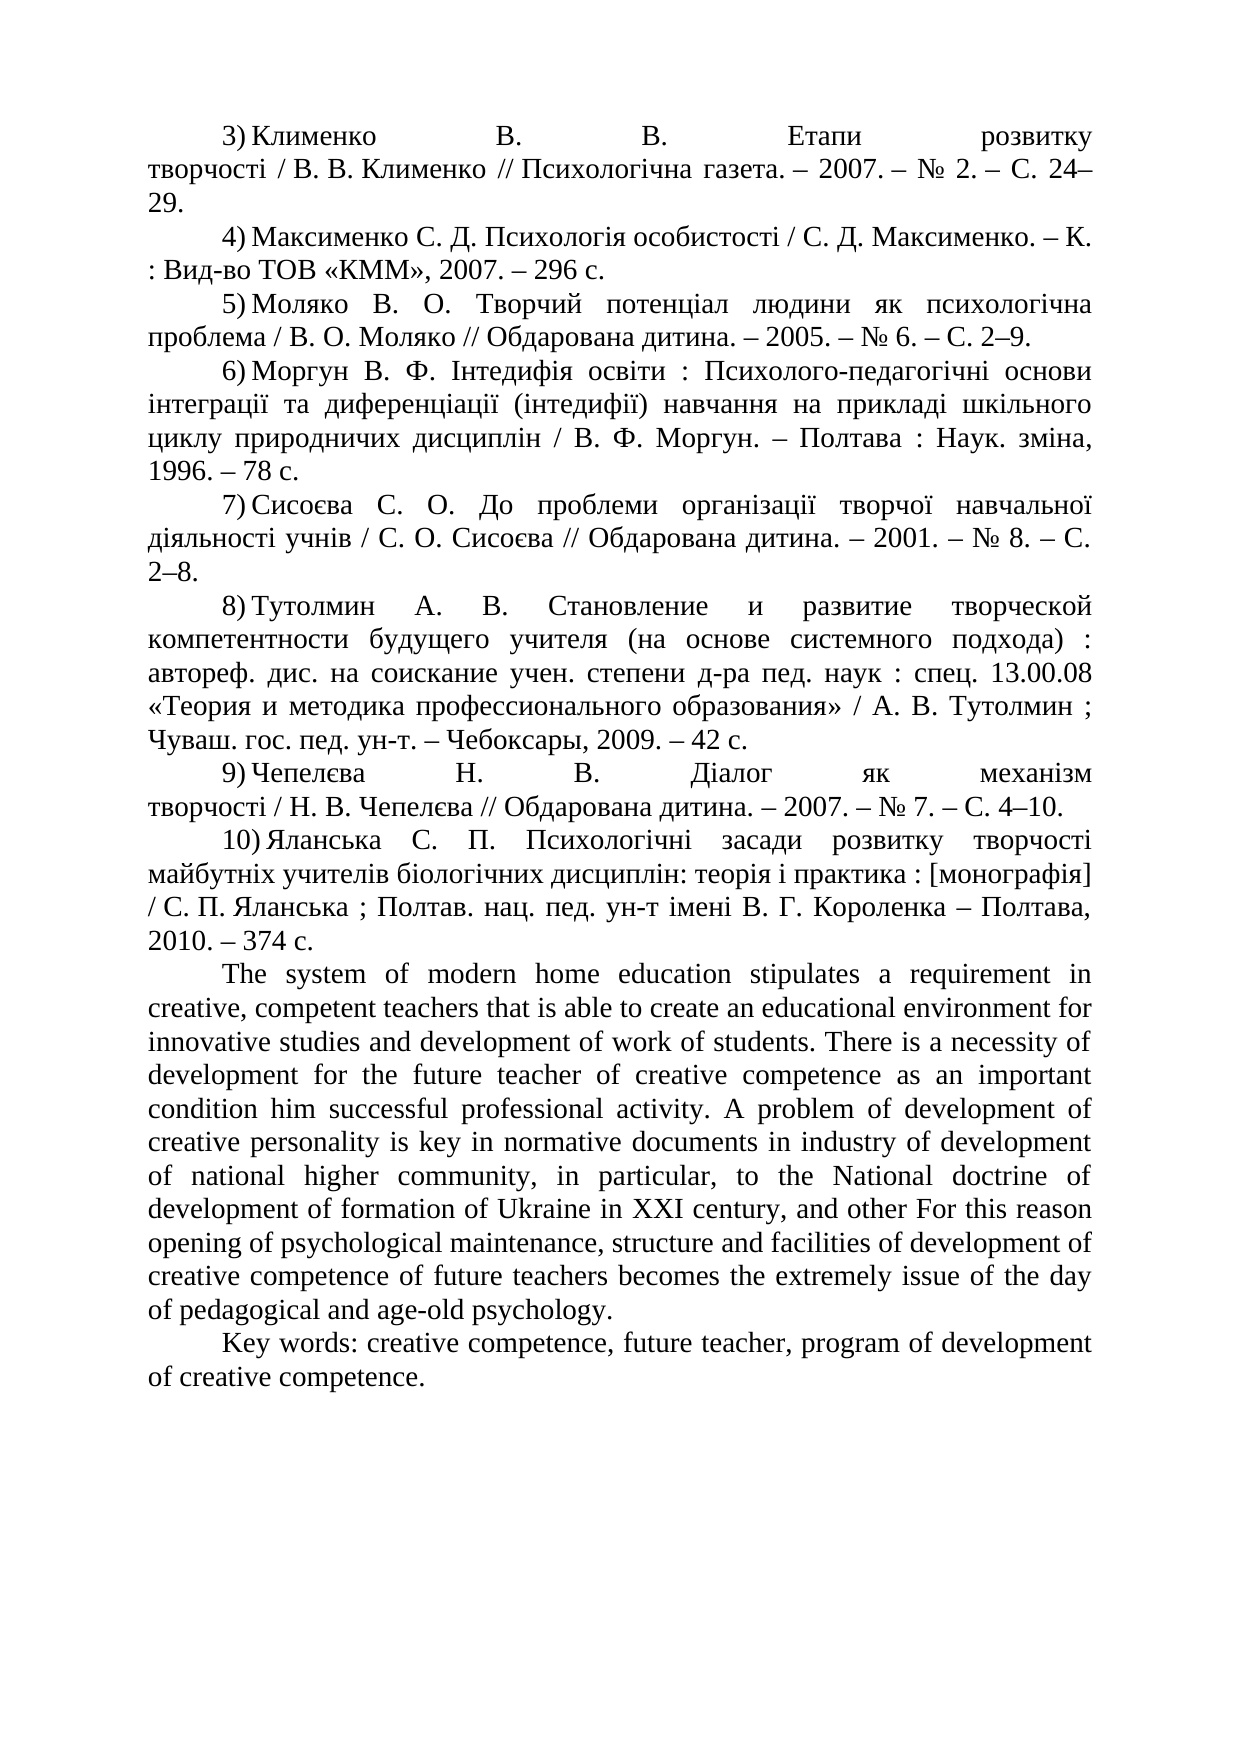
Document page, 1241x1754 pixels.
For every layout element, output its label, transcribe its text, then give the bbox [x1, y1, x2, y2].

list Моляко В. О. Творчий потенціал людини як психологічна проблема / В. О. Моляко // Обдарована дитина. – 2005. – № 6. – С. 2–9. [148, 286, 1092, 353]
list Моргун В. Ф. Інтедифія освіти : Психолого-педагогічні основи інтеграції та диференціації (інтедифії) навчання на прикладі шкільного циклу природничих дисциплін / В. Ф. Моргун. – Полтава : Наук. зміна, 1996. – 78 с. [148, 353, 1092, 487]
text Key words: creative competence, future teacher, program of development of creative competence. [148, 1326, 1092, 1393]
list Сисоєва С. О. До проблеми організації творчої навчальної діяльності учнів / С. О. Сисоєва // Обдарована дитина. – 2001. – № 8. – С. 2–8. [148, 487, 1092, 588]
list Яланська С. П. Психологічні засади розвитку творчості майбутніх учителів біологічних дисциплін: теорія і практика : [монографія] / С. П. Яланська ; Полтав. нац. пед. ун-т імені В. Г. Короленка – Полтава, 2010. – 374 с. [148, 822, 1092, 957]
list Максименко С. Д. Психологія особистості / С. Д. Максименко. – К. : Вид-во ТОВ «КММ», 2007. – 296 с. [148, 219, 1092, 286]
list Клименко В. В. Етапи розвитку творчості / В. В. Клименко // Психологічна газета. – 2007. – № 2. – С. 24–29. [148, 118, 1092, 219]
list Тутолмин А. В. Становление и развитие творческой компетентности будущего учителя (на основе системного подхода) : автореф. дис. на соискание учен. степени д-ра пед. наук : спец. 13.00.08 «Теория и методика профессионального образования» / А. В. Тутолмин ; Чуваш. гос. пед. ун-т. – Чебоксары, 2009. – 42 с. [148, 588, 1092, 755]
text The system of modern home education stipulates a requirement in creative, competent teachers that is able to create an educational environment for innovative studies and development of work of students. There is a necessity of development for the future teacher of creative competence as an important condition him successful professional activity. A problem of development of creative personality is key in normative documents in industry of development of national higher community, in particular, to the National doctrine of development of formation of Ukraine in ХХІ century, and other For this reason opening of psychological maintenance, structure and facilities of development of creative competence of future teachers becomes the extremely issue of the day of pedagogical and age-old psychology. [148, 957, 1092, 1326]
list Чепелєва Н. В. Діалог як механізм творчості / Н. В. Чепелєва // Обдарована дитина. – 2007. – № 7. – С. 4–10. [148, 755, 1092, 822]
